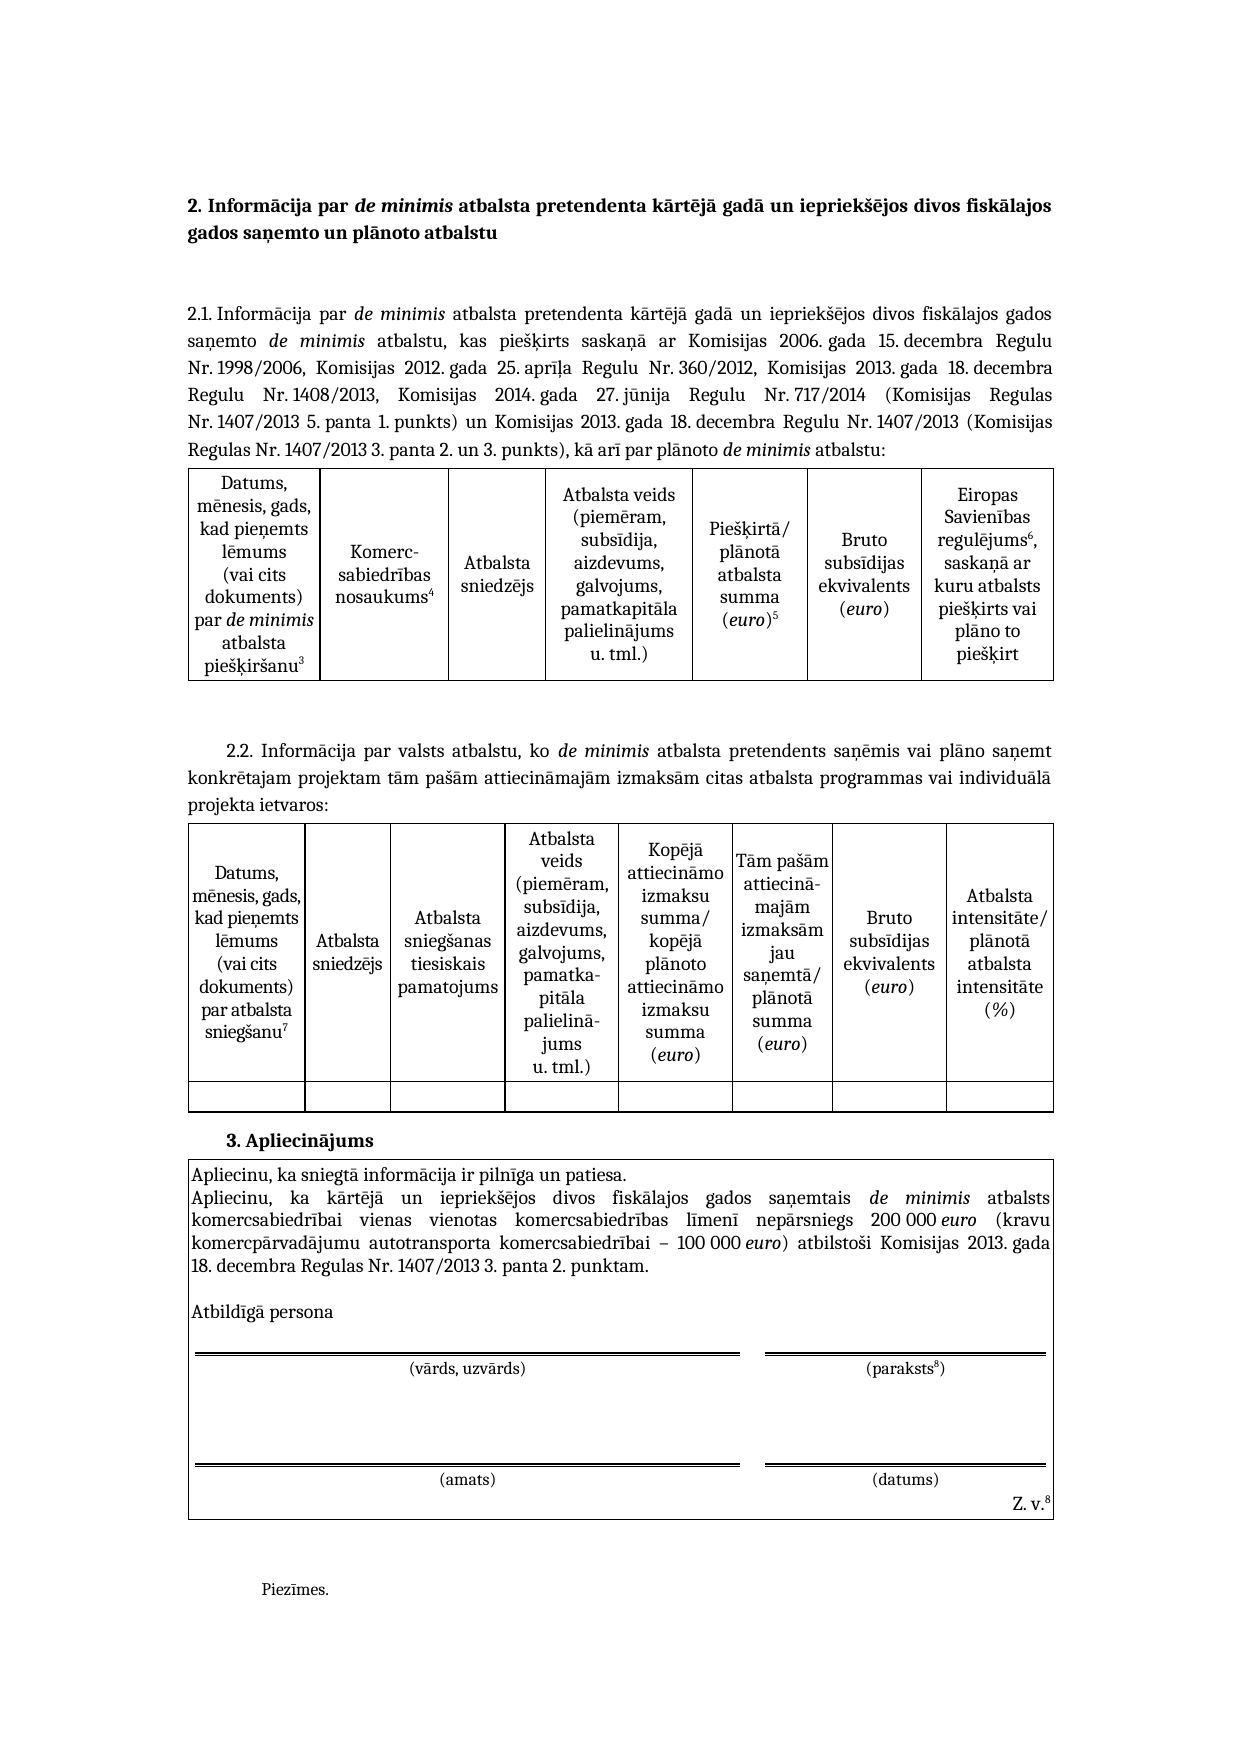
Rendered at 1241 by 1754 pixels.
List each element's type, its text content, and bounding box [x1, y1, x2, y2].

text Piezīmes. [187, 1574, 1053, 1601]
table_cell [619, 1082, 732, 1111]
table_header Datums, mēnesis, gads, kad pieņemts lēmums (vai cits dokuments) par atbalsta sniegšanu7 [189, 824, 304, 1081]
table_header Atbalsta veids (piemēram, subsīdija, aizdevums, galvojums, pamatkapitāla palielinājums u. tml.) [546, 469, 692, 680]
table_header Komerc-sabiedrības nosaukums4 [321, 469, 448, 680]
table_cell [833, 1082, 946, 1111]
table_header Tām pašām attiecinā-majām izmaksām jau saņemtā/ plānotā summa (euro) [733, 824, 832, 1081]
table_header Apliecinu, ka sniegtā informācija ir pilnīga un patiesa. Apliecinu, ka kārtējā un iepriekšējos divos fiskālajos gados saņemtais de minimis atbalsts komercsabiedrībai vienas vienotas komercsabiedrības līmenī nepārsniegs 200 000 euro (kravu komercpārvadājumu autotransporta komercsabiedrībai – 100 000 euro) atbilstoši Komisijas 2013. gada 18. decembra Regulas Nr. 1407/2013 3. panta 2. punktam. Atbildīgā persona Z. v.8 [189, 1160, 1053, 1519]
table_header Kopējā attiecināmo izmaksu summa/ kopējā plānoto attiecināmo izmaksu summa (euro) [619, 824, 732, 1081]
table_cell [391, 1082, 504, 1111]
text 2. Informācija par de minimis atbalsta pretendenta kārtējā gadā un iepriekšējos divos fiskālajos gados saņemto un plānoto atbalstu [187, 191, 1053, 245]
table_header Atbalsta veids (piemēram, subsīdija, aizdevums, galvojums, pamatka-pitāla palielinā-jums u. tml.) [506, 824, 618, 1081]
table_cell [306, 1082, 390, 1111]
table_cell [947, 1082, 1053, 1111]
table_header Bruto subsīdijas ekvivalents (euro) [808, 469, 921, 680]
table_header Atbalsta sniegšanas tiesiskais pamatojums [391, 824, 504, 1081]
table_header Atbalsta sniedzējs [306, 824, 390, 1081]
table_cell [733, 1082, 832, 1111]
table_cell [189, 1082, 304, 1111]
table_cell [506, 1082, 618, 1111]
table_header Bruto subsīdijas ekvivalents (euro) [833, 824, 946, 1081]
table_header Datums, mēnesis, gads, kad pieņemts lēmums (vai cits dokuments) par de minimis atbalsta piešķiršanu3 [189, 469, 319, 680]
text 3. Apliecinājums [187, 1126, 1053, 1153]
table_header Piešķirtā/ plānotā atbalsta summa (euro)5 [693, 469, 807, 680]
text 2.1. Informācija par de minimis atbalsta pretendenta kārtējā gadā un iepriekšējos divos fiskālajos gados saņemto de minimis atbalstu, kas piešķirts saskaņā ar Komisijas 2006. gada 15. decembra Regulu Nr. 1998/2006, Komisijas 2012. gada 25. aprīļa Regulu Nr. 360/2012, Komisijas 2013. gada 18. decembra Regulu Nr. 1408/2013, Komisijas 2014. gada 27. jūnija Regulu Nr. 717/2014 (Komisijas Regulas Nr. 1407/2013 5. panta 1. punkts) un Komisijas 2013. gada 18. decembra Regulu Nr. 1407/2013 (Komisijas Regulas Nr. 1407/2013 3. panta 2. un 3. punkts), kā arī par plānoto de minimis atbalstu: [187, 299, 1053, 461]
text 2.2. Informācija par valsts atbalstu, ko de minimis atbalsta pretendents saņēmis vai plāno saņemt konkrētajam projektam tām pašām attiecināmajām izmaksām citas atbalsta programmas vai individuālā projekta ietvaros: [187, 736, 1053, 817]
table_header Eiropas Savienības regulējums6, saskaņā ar kuru atbalsts piešķirts vai plāno to piešķirt [922, 469, 1053, 680]
table_header Atbalsta intensitāte/ plānotā atbalsta intensitāte (%) [947, 824, 1053, 1081]
table_header Atbalsta sniedzējs [449, 469, 545, 680]
